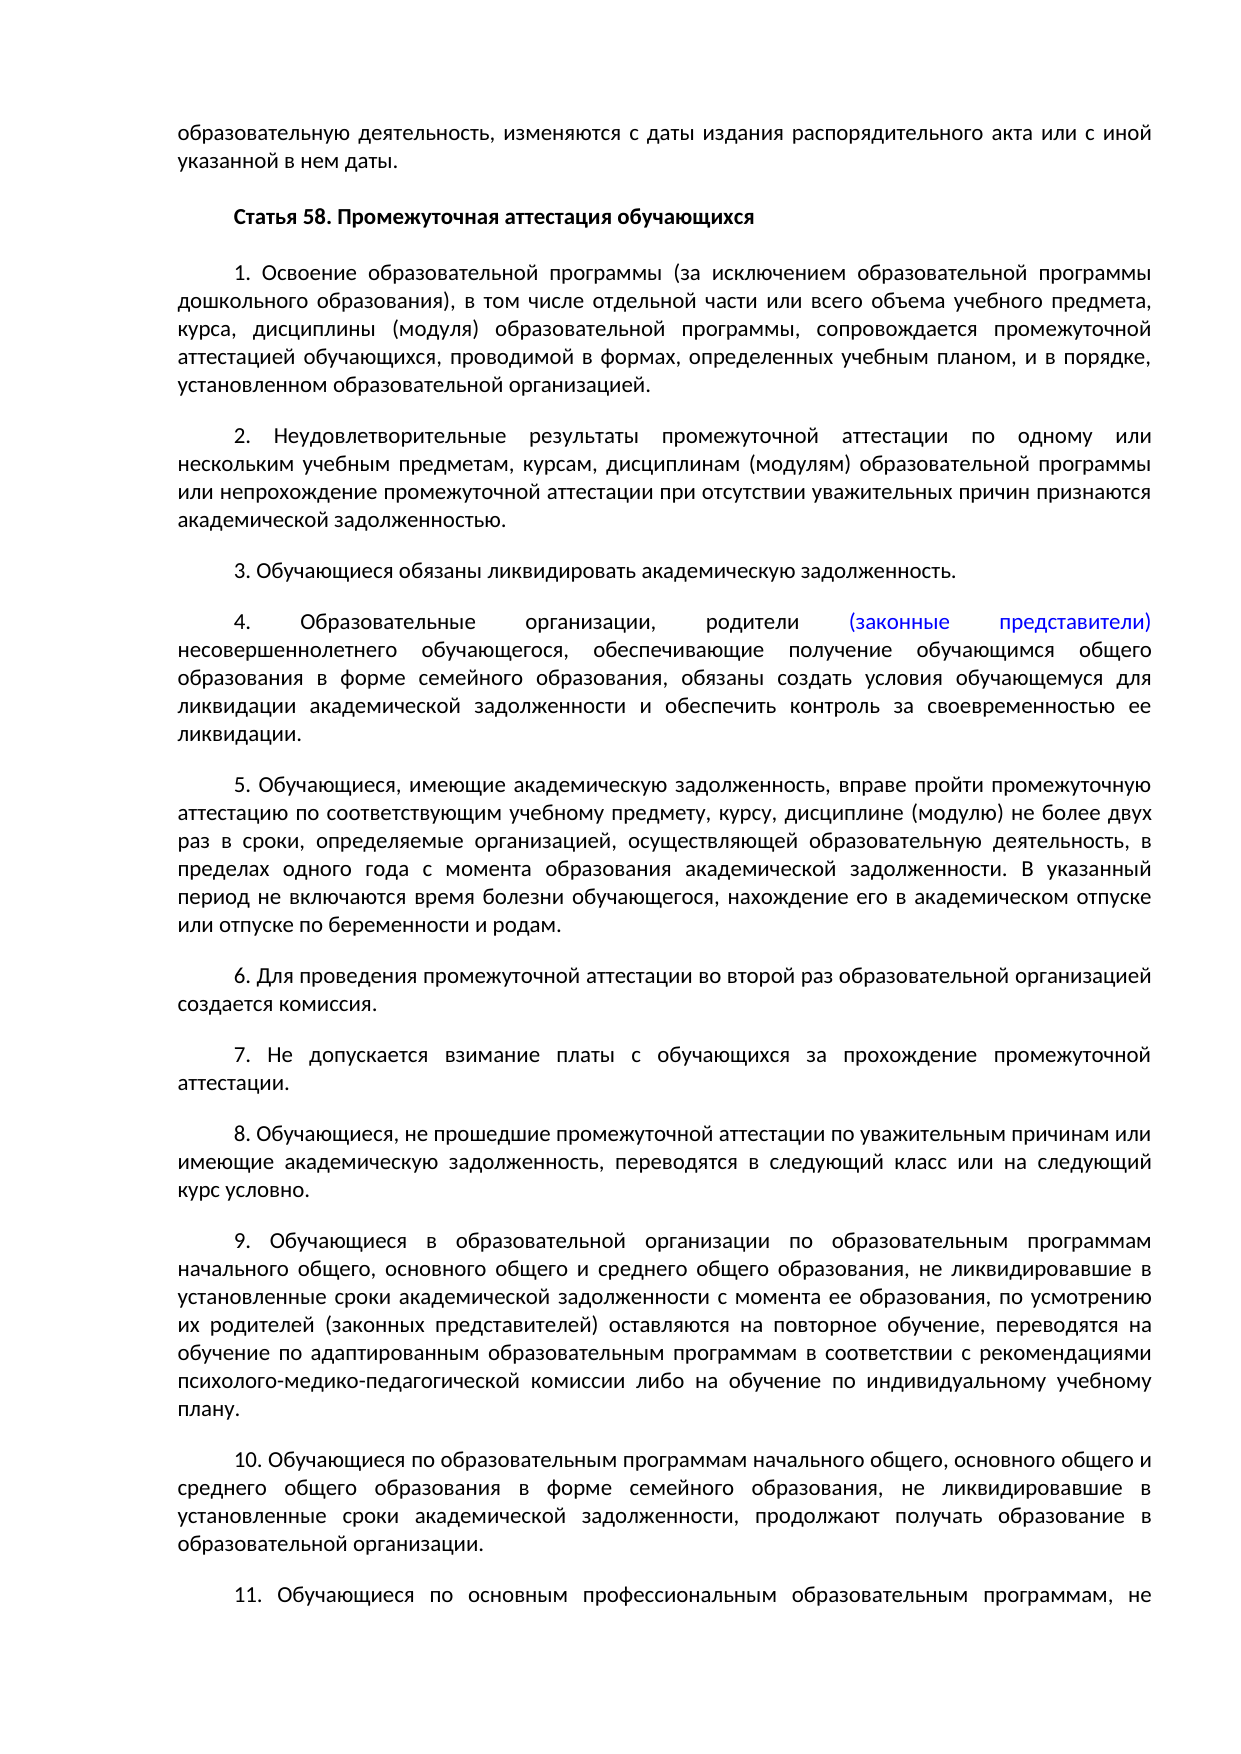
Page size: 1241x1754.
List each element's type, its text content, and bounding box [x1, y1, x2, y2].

text 1. Освоение образовательной программы (за исключением образовательной программы дошкольного образования), в том числе отдельной части или всего объема учебного предмета, курса, дисциплины (модуля) образовательной программы, сопровождается промежуточной аттестацией обучающихся, проводимой в формах, определенных учебным планом, и в порядке, установленном образовательной организацией. [177, 258, 1152, 398]
text 4. Образовательные организации, родители (законные представители) несовершеннолетнего обучающегося, обеспечивающие получение обучающимся общего образования в форме семейного образования, обязаны создать условия обучающемуся для ликвидации академической задолженности и обеспечить контроль за своевременностью ее ликвидации. [177, 607, 1152, 747]
text 3. Обучающиеся обязаны ликвидировать академическую задолженность. [177, 556, 1152, 584]
text 7. Не допускается взимание платы с обучающихся за прохождение промежуточной аттестации. [177, 1040, 1152, 1096]
text 2. Неудовлетворительные результаты промежуточной аттестации по одному или нескольким учебным предметам, курсам, дисциплинам (модулям) образовательной программы или непрохождение промежуточной аттестации при отсутствии уважительных причин признаются академической задолженностью. [177, 421, 1152, 533]
text 5. Обучающиеся, имеющие академическую задолженность, вправе пройти промежуточную аттестацию по соответствующим учебному предмету, курсу, дисциплине (модулю) не более двух раз в сроки, определяемые организацией, осуществляющей образовательную деятельность, в пределах одного года с момента образования академической задолженности. В указанный период не включаются время болезни обучающегося, нахождение его в академическом отпуске или отпуске по беременности и родам. [177, 770, 1152, 938]
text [177, 1580, 1152, 1608]
text 10. Обучающиеся по образовательным программам начального общего, основного общего и среднего общего образования в форме семейного образования, не ликвидировавшие в установленные сроки академической задолженности, продолжают получать образование в образовательной организации. [177, 1445, 1152, 1557]
text 6. Для проведения промежуточной аттестации во второй раз образовательной организацией создается комиссия. [177, 961, 1152, 1017]
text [177, 118, 1152, 174]
text 9. Обучающиеся в образовательной организации по образовательным программам начального общего, основного общего и среднего общего образования, не ликвидировавшие в установленные сроки академической задолженности с момента ее образования, по усмотрению их родителей (законных представителей) оставляются на повторное обучение, переводятся на обучение по адаптированным образовательным программам в соответствии с рекомендациями психолого-медико-педагогической комиссии либо на обучение по индивидуальному учебному плану. [177, 1226, 1152, 1422]
text 8. Обучающиеся, не прошедшие промежуточной аттестации по уважительным причинам или имеющие академическую задолженность, переводятся в следующий класс или на следующий курс условно. [177, 1119, 1152, 1203]
title Статья 58. Промежуточная аттестация обучающихся [177, 202, 1152, 230]
